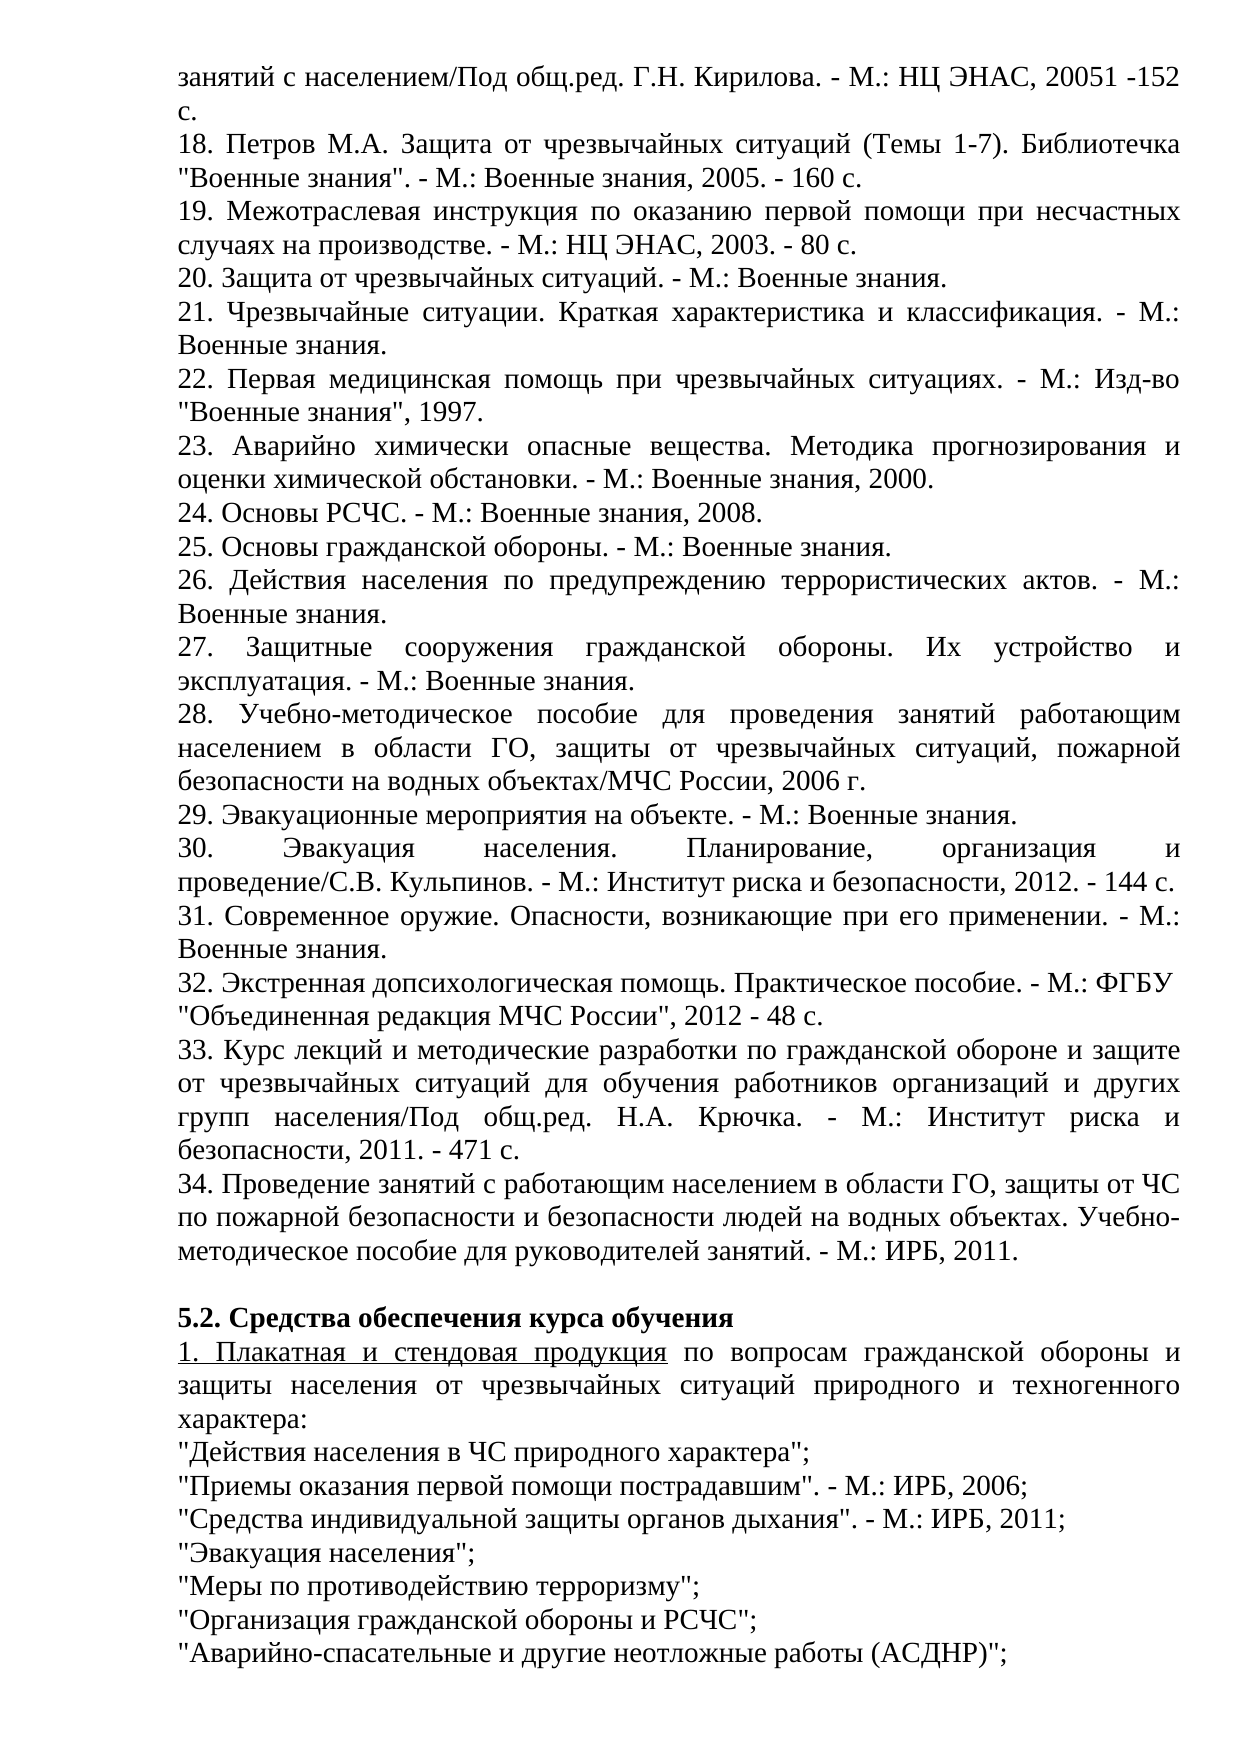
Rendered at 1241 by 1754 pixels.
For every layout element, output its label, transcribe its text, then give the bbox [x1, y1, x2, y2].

text 20. Защита от чрезвычайных ситуаций. - М.: Военные знания. [177, 260, 1181, 294]
text 1. Плакатная и стендовая продукция по вопросам гражданской обороны и защиты населения от чрезвычайных ситуаций природного и техногенного характера: [177, 1334, 1181, 1434]
text 21. Чрезвычайные ситуации. Краткая характеристика и классификация. - М.: Военные знания. [177, 294, 1181, 361]
text 28. Учебно-методическое пособие для проведения занятий работающим населением в области ГО, защиты от чрезвычайных ситуаций, пожарной безопасности на водных объектах/МЧС России, 2006 г. [177, 696, 1181, 797]
text "Средства индивидуальной защиты органов дыхания". - М.: ИРБ, 2011; [177, 1501, 1181, 1535]
text "Организация гражданской обороны и РСЧС"; [177, 1602, 1181, 1636]
text 23. Аварийно химически опасные вещества. Методика прогнозирования и оценки химической обстановки. - М.: Военные знания, 2000. [177, 428, 1181, 495]
text 33. Курс лекций и методические разработки по гражданской обороне и защите от чрезвычайных ситуаций для обучения работников организаций и других групп населения/Под общ.ред. Н.А. Крючка. - М.: Институт риска и безопасности, 2011. - 471 с. [177, 1032, 1181, 1166]
text 22. Первая медицинская помощь при чрезвычайных ситуациях. - М.: Изд-во "Военные знания", 1997. [177, 361, 1181, 428]
text 29. Эвакуационные мероприятия на объекте. - М.: Военные знания. [177, 797, 1181, 831]
text 24. Основы РСЧС. - М.: Военные знания, 2008. [177, 495, 1181, 529]
text 32. Экстренная допсихологическая помощь. Практическое пособие. - М.: ФГБУ "Объединенная редакция МЧС России", 2012 - 48 с. [177, 965, 1181, 1032]
text 34. Проведение занятий с работающим населением в области ГО, защиты от ЧС по пожарной безопасности и безопасности людей на водных объектах. Учебно-методическое пособие для руководителей занятий. - М.: ИРБ, 2011. [177, 1166, 1181, 1267]
text "Аварийно-спасательные и другие неотложные работы (АСДНР)"; [177, 1636, 1181, 1669]
text 25. Основы гражданской обороны. - М.: Военные знания. [177, 529, 1181, 562]
text 26. Действия населения по предупреждению террористических актов. - М.: Военные знания. [177, 562, 1181, 629]
text 18. Петров М.А. Защита от чрезвычайных ситуаций (Темы 1-7). Библиотечка "Военные знания". - М.: Военные знания, 2005. - 160 с. [177, 126, 1181, 193]
text "Меры по противодействию терроризму"; [177, 1568, 1181, 1602]
text "Эвакуация населения"; [177, 1535, 1181, 1568]
text "Действия населения в ЧС природного характера"; [177, 1434, 1181, 1468]
text 19. Межотраслевая инструкция по оказанию первой помощи при несчастных случаях на производстве. - М.: НЦ ЭНАС, 2003. - 80 с. [177, 193, 1181, 260]
text 27. Защитные сооружения гражданской обороны. Их устройство и эксплуатация. - М.: Военные знания. [177, 629, 1181, 696]
text 31. Современное оружие. Опасности, возникающие при его применении. - М.: Военные знания. [177, 898, 1181, 965]
text "Приемы оказания первой помощи пострадавшим". - М.: ИРБ, 2006; [177, 1468, 1181, 1501]
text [177, 59, 1181, 126]
text 30. Эвакуация населения. Планирование, организация и проведение/С.В. Кульпинов. - М.: Институт риска и безопасности, 2012. - 144 с. [177, 831, 1181, 898]
subtitle 5.2. Средства обеспечения курса обучения [177, 1300, 1181, 1334]
